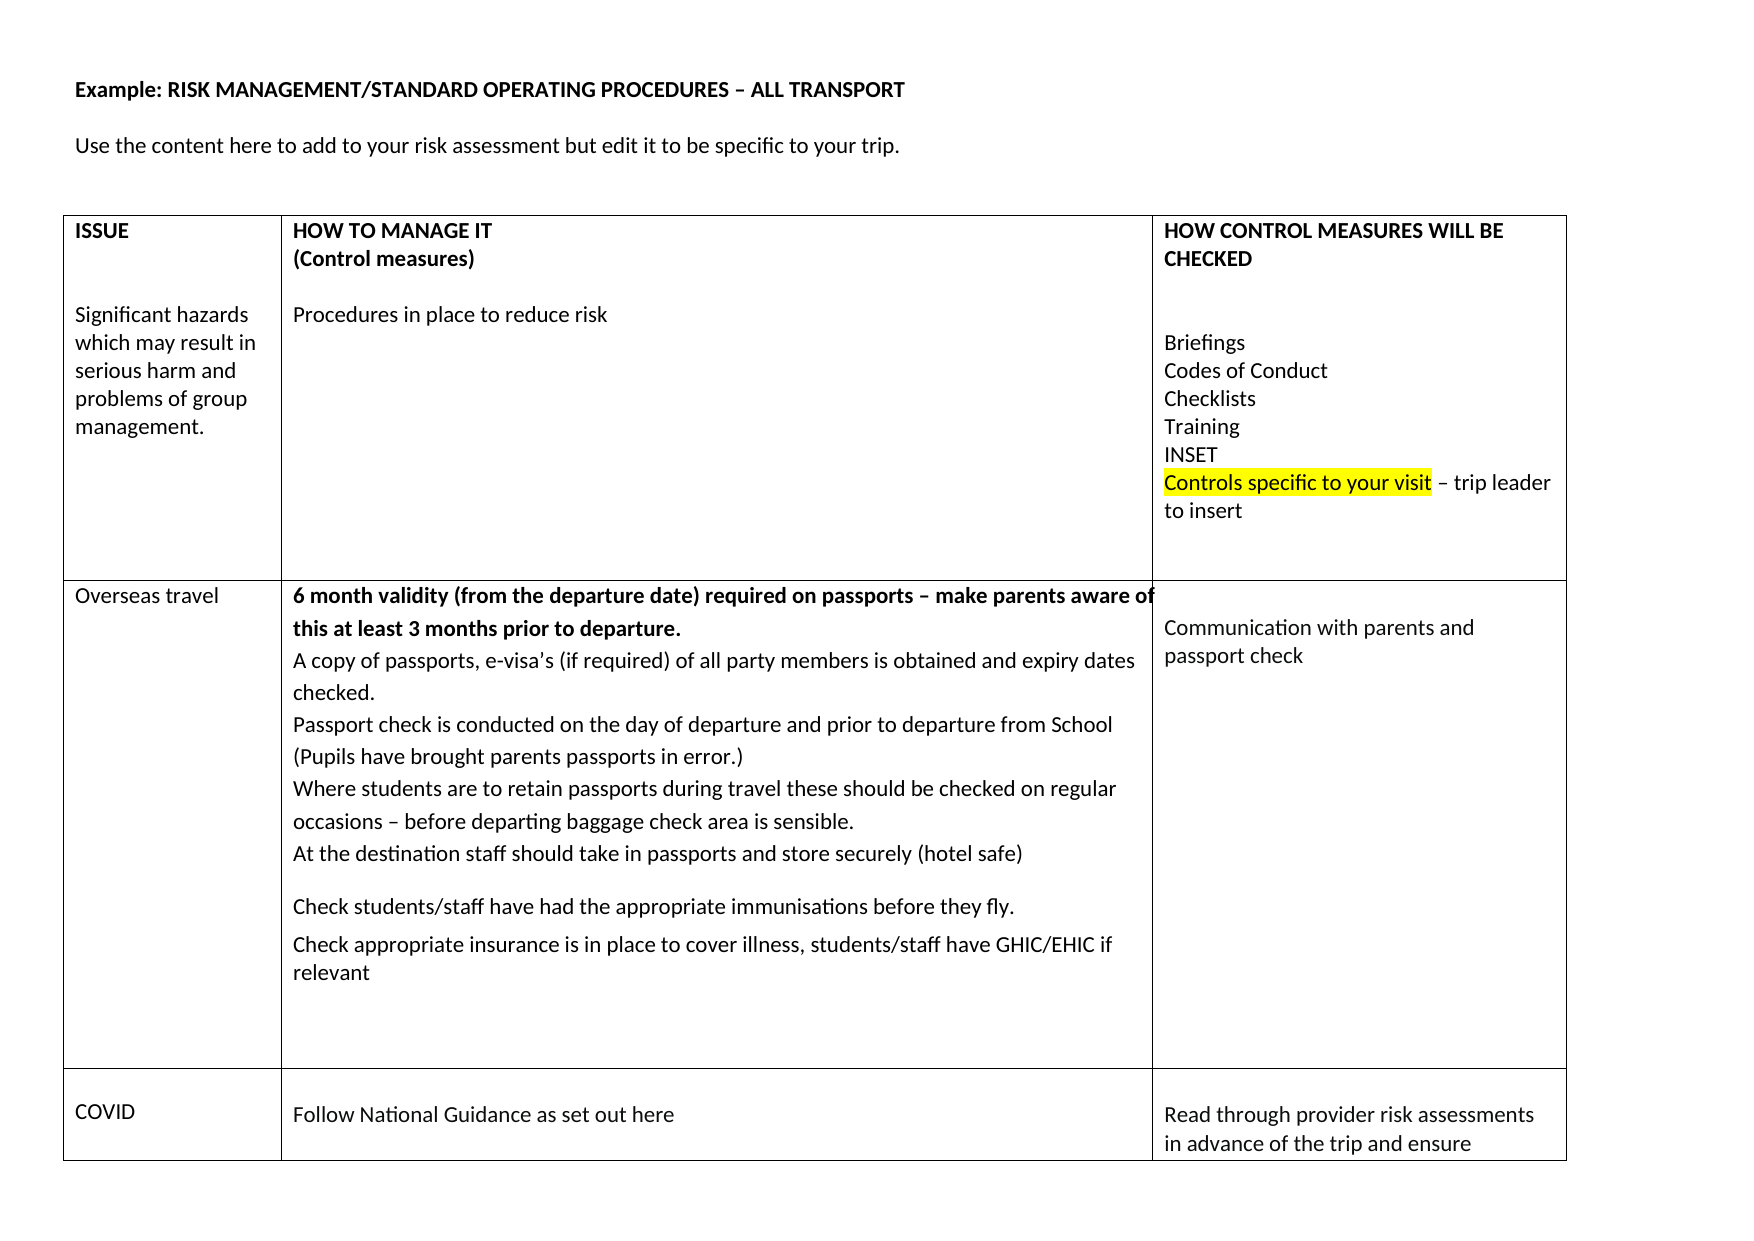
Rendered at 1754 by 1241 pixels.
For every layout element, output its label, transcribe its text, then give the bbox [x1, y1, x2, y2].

table_header ISSUE Significant hazards which may result in serious harm and problems of group management. [64, 216, 281, 580]
text Use the content here to add to your risk assessment but edit it to be specific to your trip. [75, 131, 1679, 159]
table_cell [1153, 1069, 1566, 1160]
table_cell COVID [64, 1069, 281, 1160]
table_cell Overseas travel [64, 581, 281, 1068]
table_header HOW TO MANAGE IT (Control measures) Procedures in place to reduce risk [282, 216, 1152, 580]
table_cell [282, 1069, 1152, 1160]
table_cell 6 month validity (from the departure date) required on passports – make parents aware of this at least 3 months prior to departure. A copy of passports, e-visa’s (if required) of all party members is obtained and expiry dates checked. Passport check is conducted on the day of departure and prior to departure from School (Pupils have brought parents passports in error.) Where students are to retain passports during travel these should be checked on regular occasions – before departing baggage check area is sensible. At the destination staff should take in passports and store securely (hotel safe) Check students/staff have had the appropriate immunisations before they fly. Check appropriate insurance is in place to cover illness, students/staff have GHIC/EHIC if relevant [282, 581, 1152, 1068]
table_header HOW CONTROL MEASURES WILL BE CHECKED Briefings Codes of Conduct Checklists Training INSET Controls specific to your visit – trip leader to insert [1153, 216, 1566, 580]
table_cell Communication with parents and passport check [1153, 581, 1566, 1068]
text Example: RISK MANAGEMENT/STANDARD OPERATING PROCEDURES – ALL TRANSPORT [75, 75, 1679, 103]
